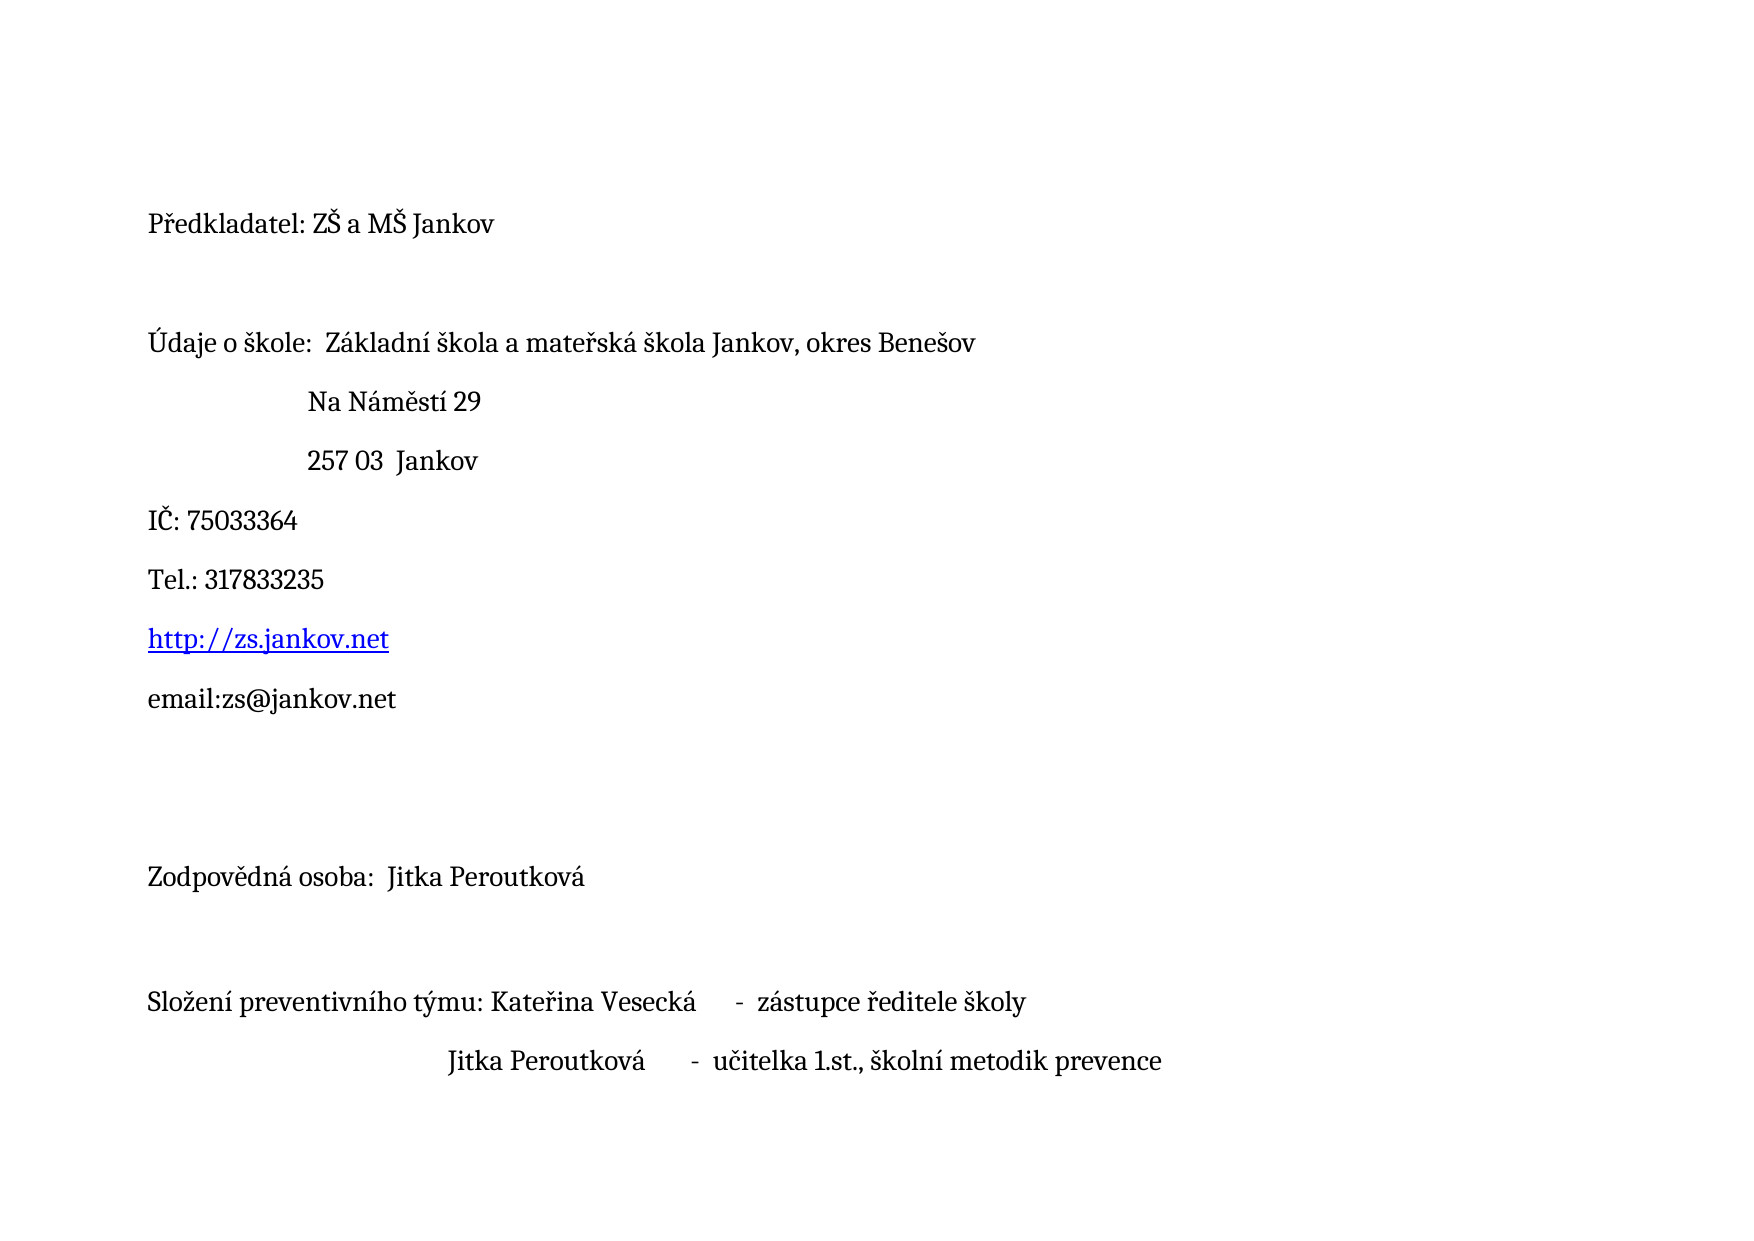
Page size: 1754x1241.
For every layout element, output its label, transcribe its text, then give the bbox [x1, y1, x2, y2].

text Složení preventivního týmu: Kateřina Vesecká - zástupce ředitele školy [148, 985, 1606, 1018]
text Jitka Peroutková - učitelka 1.st., školní metodik prevence [148, 1044, 1606, 1078]
text Na Náměstí 29 [148, 385, 1606, 419]
text Údaje o škole: Základní škola a mateřská škola Jankov, okres Benešov [148, 326, 1606, 359]
text email:zs@jankov.net [148, 682, 1606, 716]
text IČ: 75033364 [148, 504, 1606, 537]
text Zodpovědná osoba: Jitka Peroutková [148, 860, 1606, 894]
text 257 03 Jankov [148, 444, 1606, 478]
text http://zs.jankov.net [148, 623, 1606, 656]
text Předkladatel: ZŠ a MŠ Jankov [148, 207, 1606, 241]
text Tel.: 317833235 [148, 563, 1606, 597]
